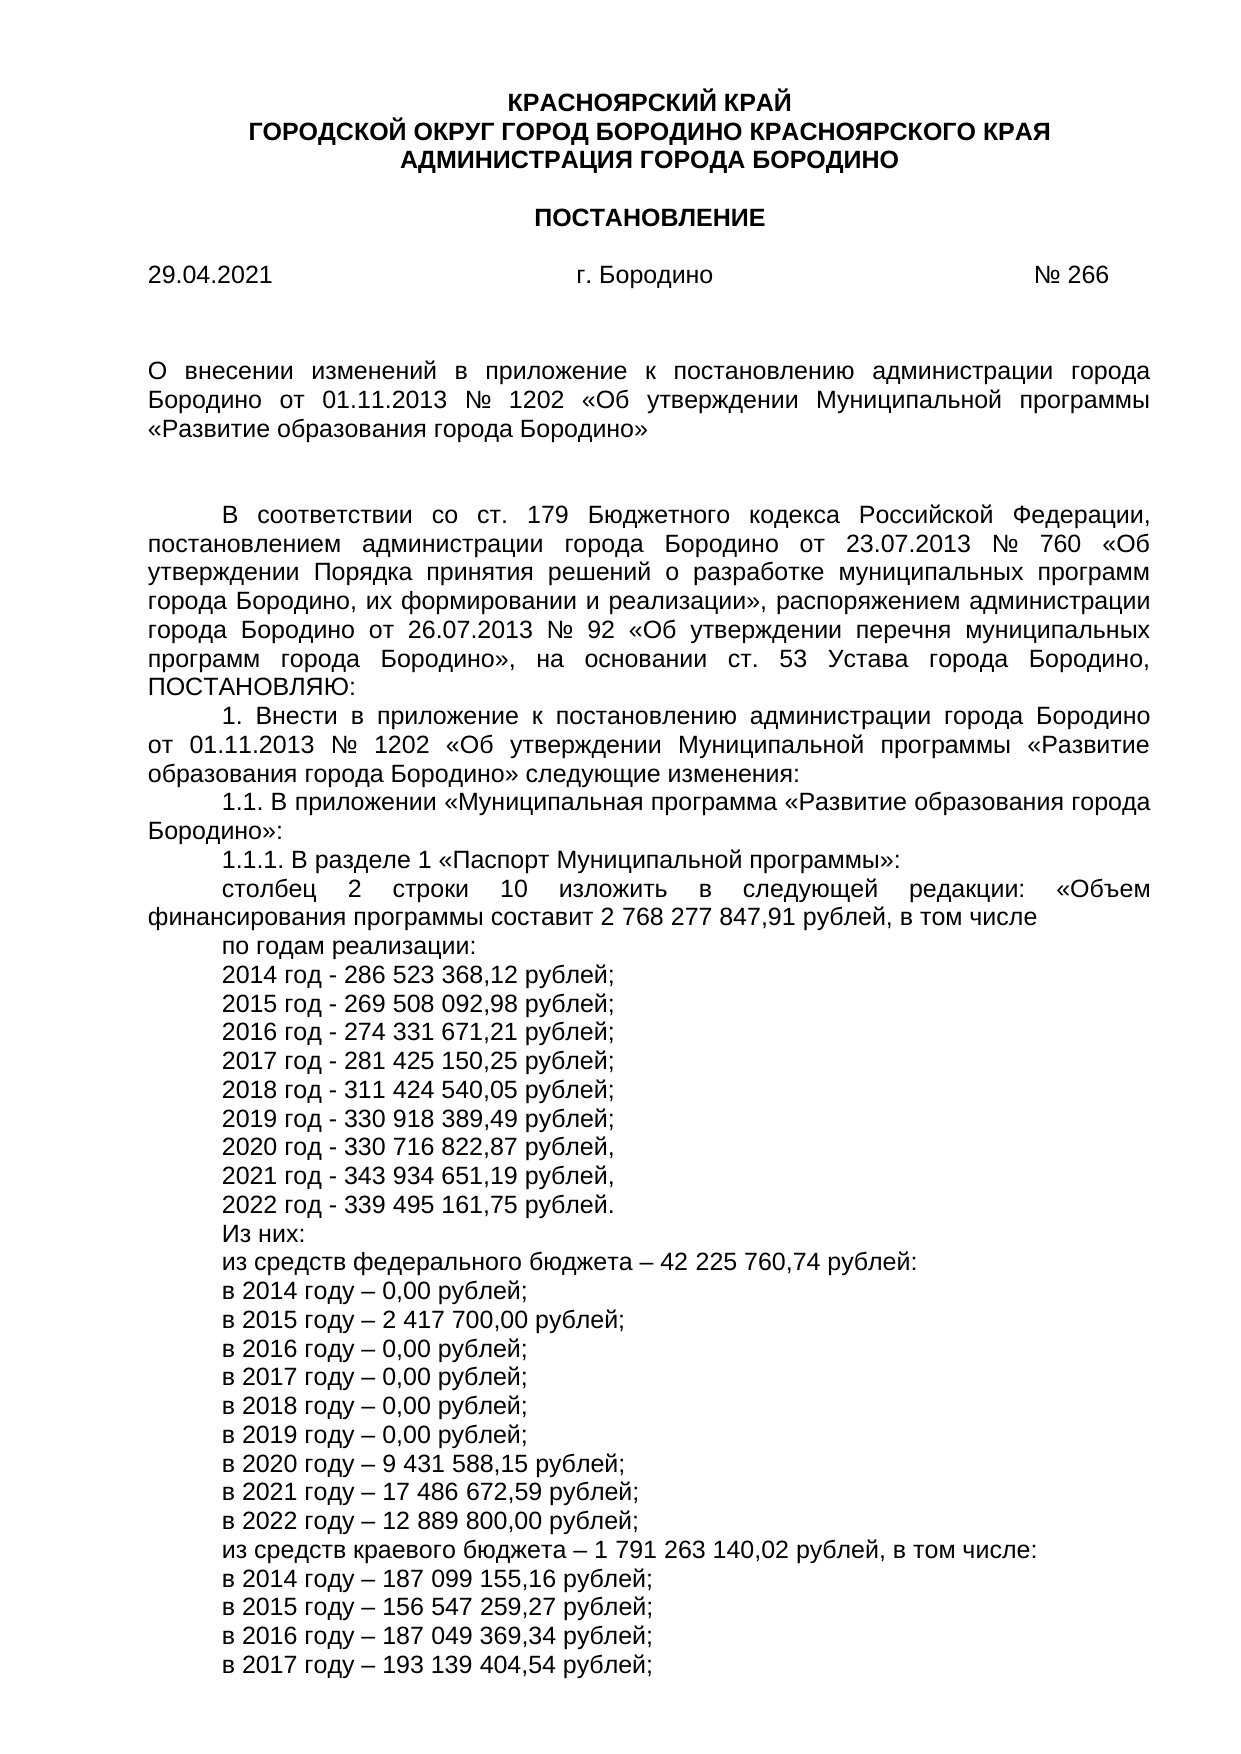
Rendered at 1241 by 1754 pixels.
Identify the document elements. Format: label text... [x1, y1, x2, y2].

text ПОСТАНОВЛЕНИЕ [148, 203, 1152, 232]
text 29.04.2021 г. Бородино № 266 [148, 260, 1152, 289]
text из средств краевого бюджета – 1 791 263 140,02 рублей, в том числе: [148, 1535, 1152, 1564]
text в 2017 году – 0,00 рублей; [148, 1362, 1152, 1391]
text 2018 год - 311 424 540,05 рублей; [148, 1075, 1152, 1104]
text столбец 2 строки 10 изложить в следующей редакции: «Объем финансирования программы составит 2 768 277 847,91 рублей, в том числе [148, 874, 1152, 931]
text в 2017 году – 193 139 404,54 рублей; [148, 1650, 1152, 1679]
text по годам реализации: [148, 931, 1152, 960]
text КРАСНОЯРСКИЙ КРАЙ [148, 88, 1152, 117]
text АДМИНИСТРАЦИЯ ГОРОДА БОРОДИНО [148, 145, 1152, 174]
text в 2019 году – 0,00 рублей; [148, 1420, 1152, 1449]
text О внесении изменений в приложение к постановлению администрации города Бородино от 01.11.2013 № 1202 «Об утверждении Муниципальной программы «Развитие образования города Бородино» [148, 356, 1152, 442]
text в 2022 году – 12 889 800,00 рублей; [148, 1506, 1152, 1535]
text 2015 год - 269 508 092,98 рублей; [148, 989, 1152, 1017]
text Из них: [148, 1219, 1152, 1247]
text в 2014 году – 0,00 рублей; [148, 1276, 1152, 1305]
text в 2018 году – 0,00 рублей; [148, 1391, 1152, 1420]
text 2020 год - 330 716 822,87 рублей, [148, 1132, 1152, 1161]
text 2021 год - 343 934 651,19 рублей, [148, 1161, 1152, 1190]
text в 2015 году – 2 417 700,00 рублей; [148, 1305, 1152, 1334]
text 2022 год - 339 495 161,75 рублей. [148, 1190, 1152, 1219]
text 2016 год - 274 331 671,21 рублей; [148, 1017, 1152, 1046]
text 2017 год - 281 425 150,25 рублей; [148, 1046, 1152, 1075]
text 2014 год - 286 523 368,12 рублей; [148, 960, 1152, 989]
text 2019 год - 330 918 389,49 рублей; [148, 1104, 1152, 1132]
text в 2021 году – 17 486 672,59 рублей; [148, 1477, 1152, 1506]
text в 2016 году – 187 049 369,34 рублей; [148, 1621, 1152, 1650]
text в 2020 году – 9 431 588,15 рублей; [148, 1449, 1152, 1477]
text 1.1.1. В разделе 1 «Паспорт Муниципальной программы»: [148, 845, 1152, 874]
text ГОРОДСКОЙ ОКРУГ ГОРОД БОРОДИНО КРАСНОЯРСКОГО КРАЯ [148, 117, 1152, 145]
text В соответствии со ст. 179 Бюджетного кодекса Российской Федерации, постановлением администрации города Бородино от 23.07.2013 № 760 «Об утверждении Порядка принятия решений о разработке муниципальных программ города Бородино, их формировании и реализации», распоряжением администрации города Бородино от 26.07.2013 № 92 «Об утверждении перечня муниципальных программ города Бородино», на основании ст. 53 Устава города Бородино, ПОСТАНОВЛЯЮ: [148, 500, 1152, 701]
text 1. Внести в приложение к постановлению администрации города Бородино от 01.11.2013 № 1202 «Об утверждении Муниципальной программы «Развитие образования города Бородино» следующие изменения: [148, 701, 1152, 787]
text 1.1. В приложении «Муниципальная программа «Развитие образования города Бородино»: [148, 787, 1152, 845]
text в 2015 году – 156 547 259,27 рублей; [148, 1592, 1152, 1621]
text в 2014 году – 187 099 155,16 рублей; [148, 1564, 1152, 1592]
text из средств федерального бюджета – 42 225 760,74 рублей: [148, 1247, 1152, 1276]
text в 2016 году – 0,00 рублей; [148, 1334, 1152, 1362]
